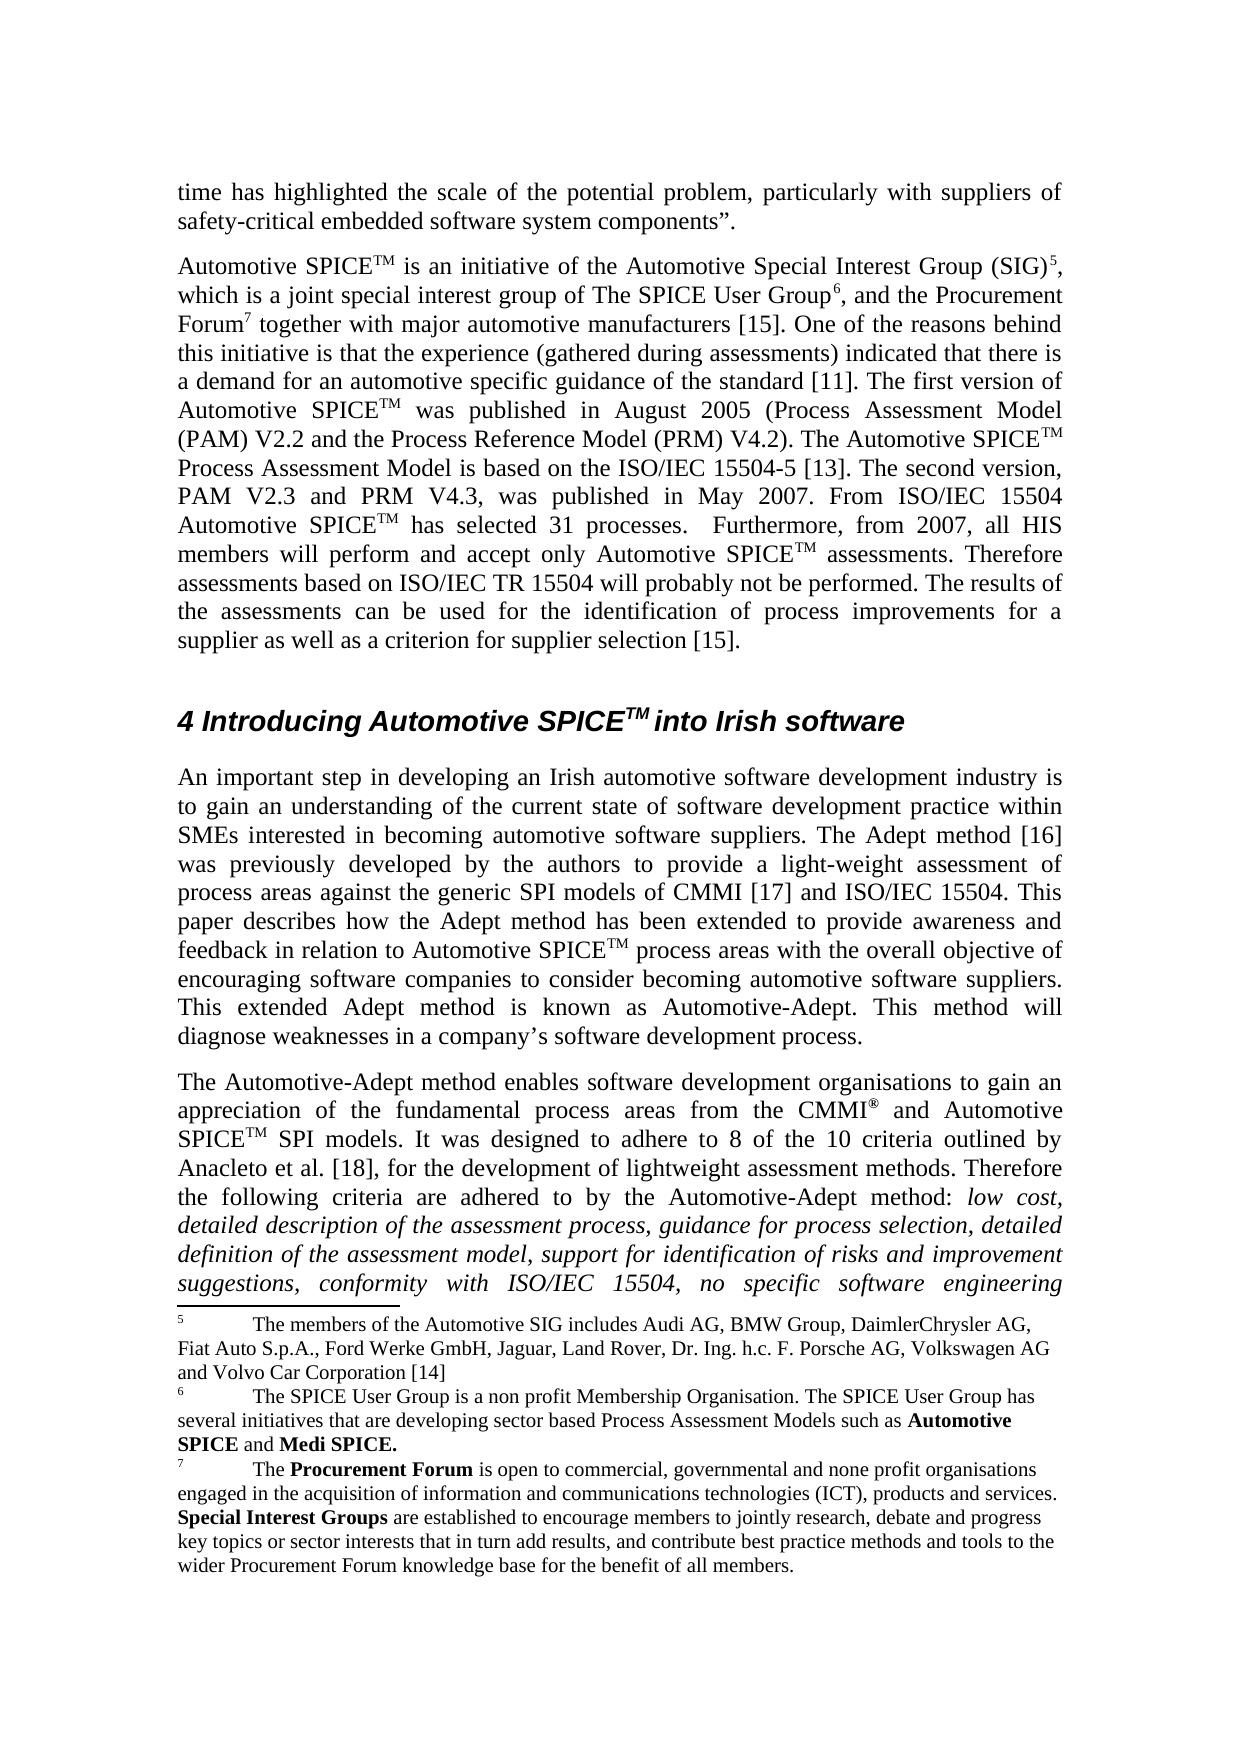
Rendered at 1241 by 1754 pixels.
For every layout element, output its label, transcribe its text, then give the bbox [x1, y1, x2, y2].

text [177, 1067, 1063, 1297]
text An important step in developing an Irish automotive software development industry is to gain an understanding of the current state of software development practice within SMEs interested in becoming automotive software suppliers. The Adept method [16] was previously developed by the authors to provide a light-weight assessment of process areas against the generic SPI models of CMMI [17] and ISO/IEC 15504. This paper describes how the Adept method has been extended to provide awareness and feedback in relation to Automotive SPICETM process areas with the overall objective of encouraging software companies to consider becoming automotive software suppliers. This extended Adept method is known as Automotive-Adept. This method will diagnose weaknesses in a company’s software development process. [177, 762, 1063, 1050]
text Automotive SPICETM is an initiative of the Automotive Special Interest Group (SIG), which is a joint special interest group of The SPICE User Group, and the Procurement Forum together with major automotive manufacturers [15]. One of the reasons behind this initiative is that the experience (gathered during assessments) indicated that there is a demand for an automotive specific guidance of the standard [11]. The first version of Automotive SPICETM was published in August 2005 (Process Assessment Model (PAM) V2.2 and the Process Reference Model (PRM) V4.2). The Automotive SPICETM Process Assessment Model is based on the ISO/IEC 15504-5 [13]. The second version, PAM V2.3 and PRM V4.3, was published in May 2007. From ISO/IEC 15504 Automotive SPICETM has selected 31 processes. Furthermore, from 2007, all HIS members will perform and accept only Automotive SPICETM assessments. Therefore assessments based on ISO/IEC TR 15504 will probably not be performed. The results of the assessments can be used for the identification of process improvements for a supplier as well as a criterion for supplier selection [15]. [177, 251, 1063, 654]
subtitle 4 Introducing Automotive SPICETM into Irish software [177, 704, 1063, 737]
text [177, 177, 1063, 235]
